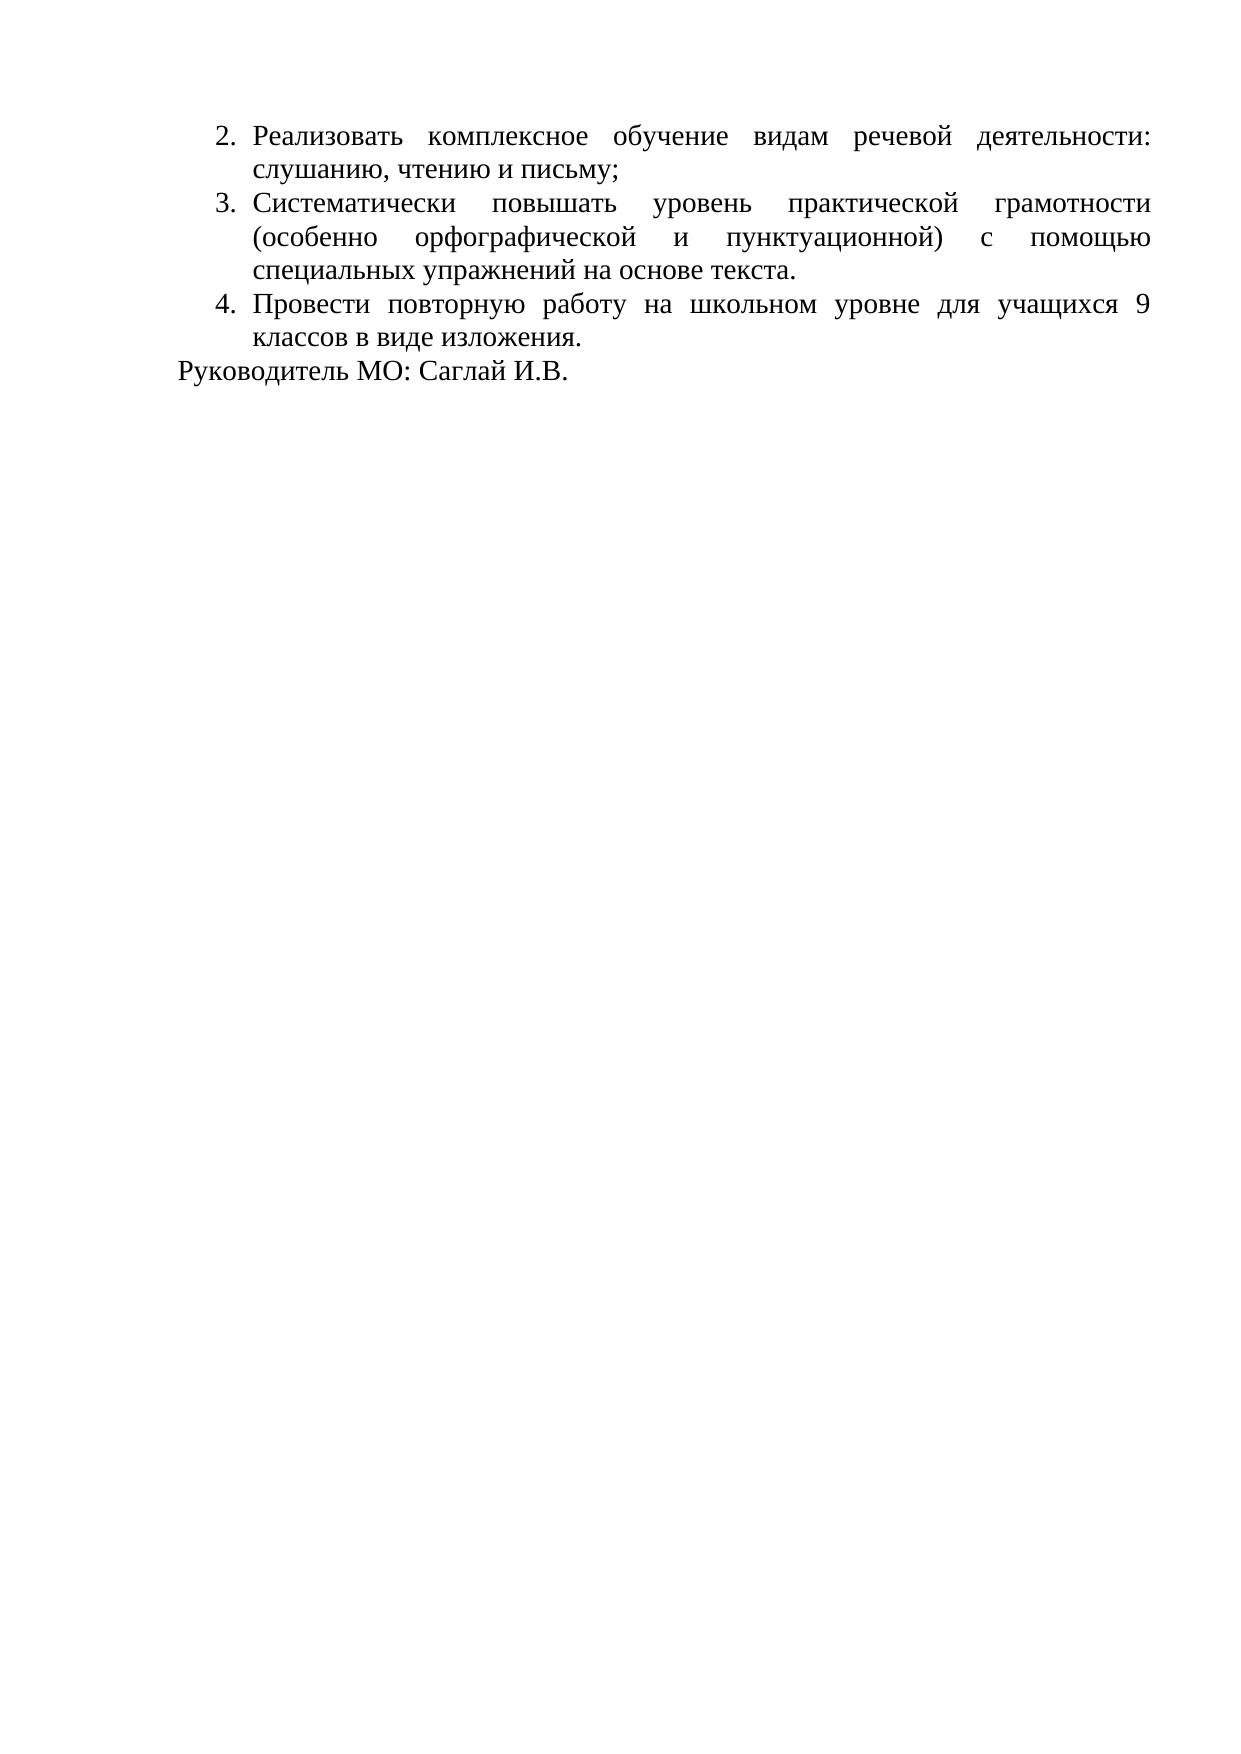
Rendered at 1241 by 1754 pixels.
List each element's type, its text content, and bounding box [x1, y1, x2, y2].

text Руководитель МО: Саглай И.В. [177, 353, 1152, 386]
list Реализовать комплексное обучение видам речевой деятельности: слушанию, чтению и письму; [215, 118, 1152, 185]
list Провести повторную работу на школьном уровне для учащихся 9 классов в виде изложения. [215, 286, 1152, 353]
list Систематически повышать уровень практической грамотности (особенно орфографической и пунктуационной) с помощью специальных упражнений на основе текста. [215, 185, 1152, 286]
